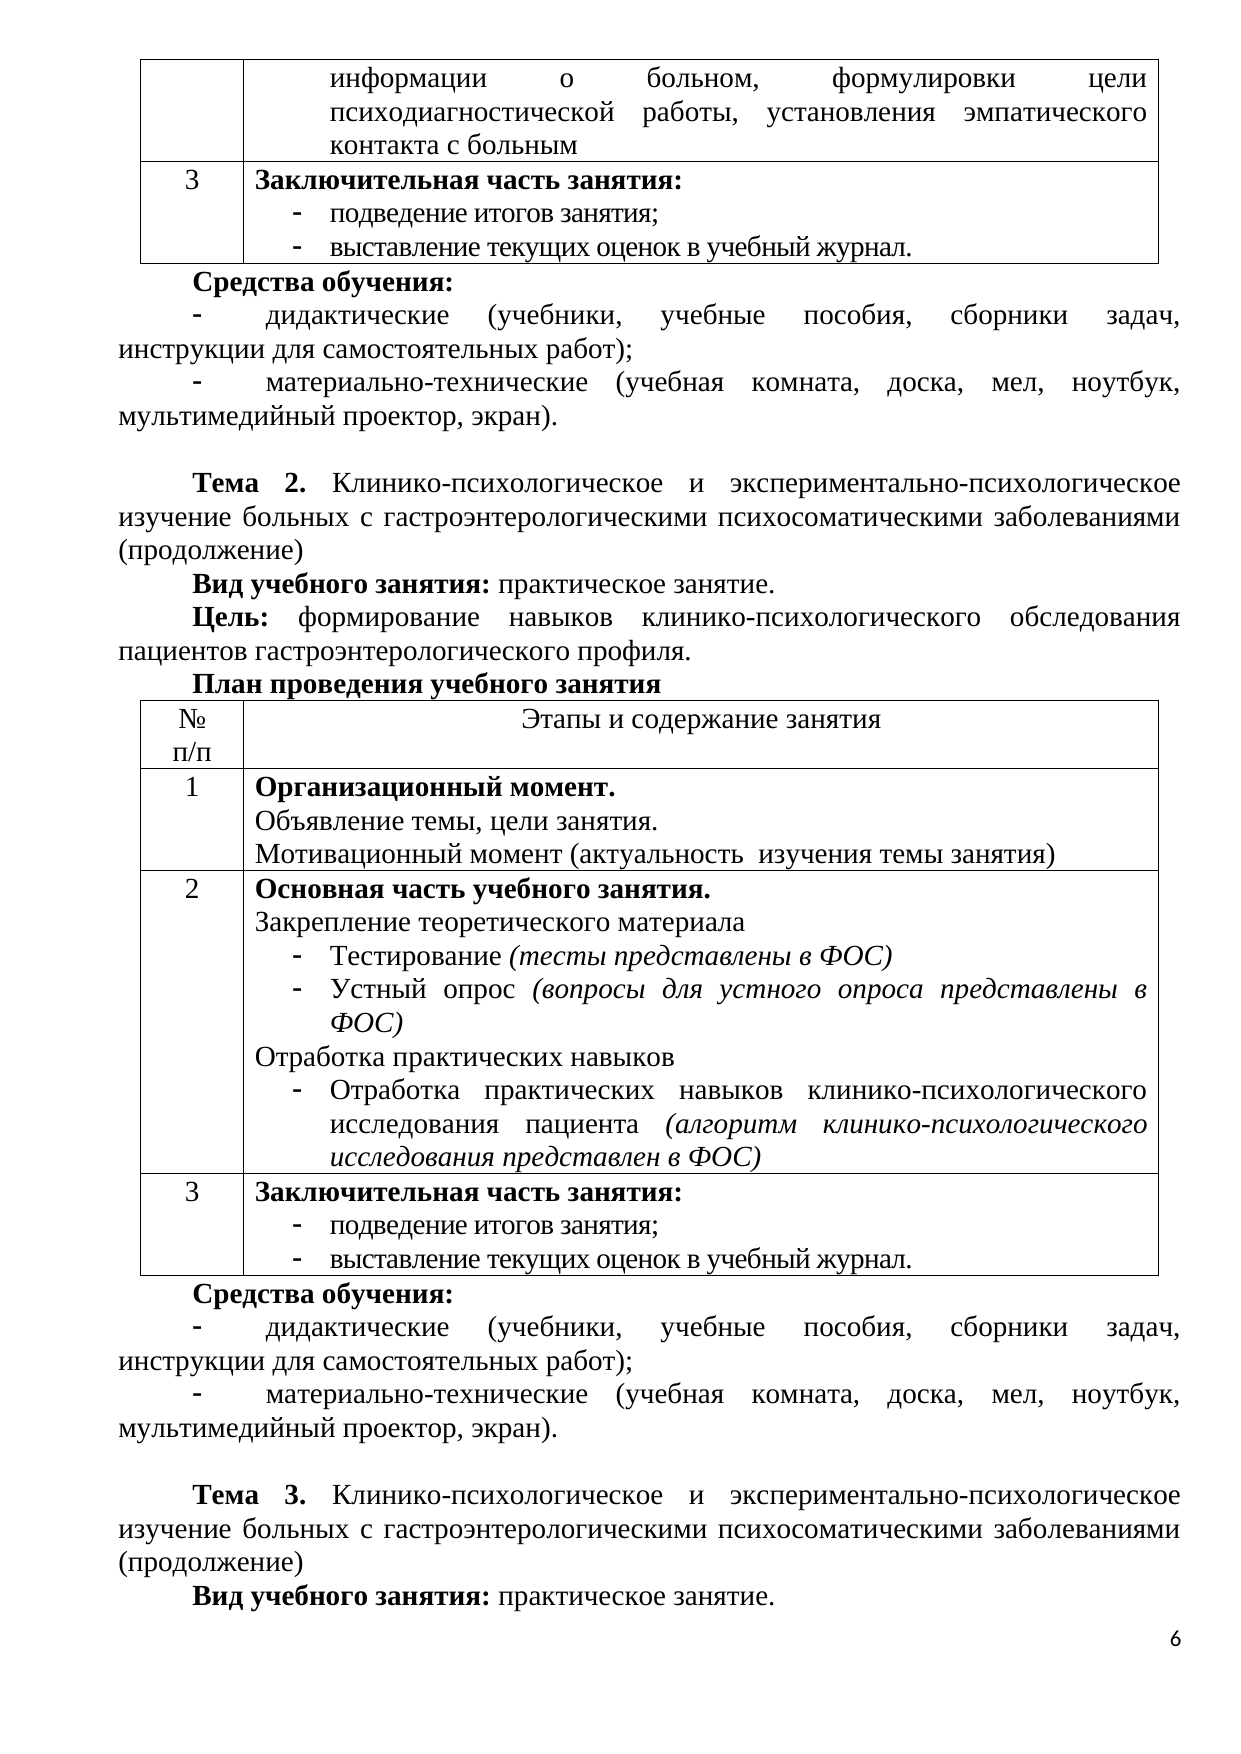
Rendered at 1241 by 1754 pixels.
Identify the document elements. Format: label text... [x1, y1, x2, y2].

text Средства обучения: [118, 264, 1181, 297]
table_header № п/п [141, 701, 243, 768]
table_cell Заключительная часть занятия: подведение итогов занятия; выставление текущих оценок в учебный журнал. [244, 1174, 1158, 1275]
list дидактические (учебники, учебные пособия, сборники задач, инструкции для самостоятельных работ); [118, 297, 1181, 364]
table_cell Основная часть учебного занятия. Закрепление теоретического материала Тестирование (тесты представлены в ФОС) Устный опрос (вопросы для устного опроса представлены в ФОС) Отработка практических навыков Отработка практических навыков клинико-психологического исследования пациента (алгоритм клинико-психологического исследования представлен в ФОС) [244, 871, 1158, 1173]
list материально-технические (учебная комната, доска, мел, ноутбук, мультимедийный проектор, экран). [118, 364, 1181, 432]
list дидактические (учебники, учебные пособия, сборники задач, инструкции для самостоятельных работ); [118, 1309, 1181, 1377]
table_header Этапы и содержание занятия [244, 701, 1158, 768]
table_cell 3 [141, 1174, 243, 1275]
text Вид учебного занятия: практическое занятие. [118, 566, 1181, 599]
table_cell Заключительная часть занятия: подведение итогов занятия; выставление текущих оценок в учебный журнал. [244, 162, 1158, 263]
text Тема 3. Клинико-психологическое и экспериментально-психологическое изучение больных с гастроэнтерологическими психосоматическими заболеваниями (продолжение) [118, 1477, 1181, 1578]
text Вид учебного занятия: практическое занятие. [118, 1578, 1181, 1611]
table_cell 1 [141, 769, 243, 870]
table_cell 2 [141, 60, 243, 161]
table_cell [244, 60, 1158, 161]
list материально-технические (учебная комната, доска, мел, ноутбук, мультимедийный проектор, экран). [118, 1377, 1181, 1444]
text План проведения учебного занятия [118, 666, 1181, 700]
table_cell 2 [141, 871, 243, 1173]
text Средства обучения: [118, 1276, 1181, 1309]
text Цель: формирование навыков клинико-психологического обследования пациентов гастроэнтерологического профиля. [118, 599, 1181, 666]
table_cell Организационный момент. Объявление темы, цели занятия. Мотивационный момент (актуальность изучения темы занятия) [244, 769, 1158, 870]
table_cell 3 [141, 162, 243, 263]
text Тема 2. Клинико-психологическое и экспериментально-психологическое изучение больных с гастроэнтерологическими психосоматическими заболеваниями (продолжение) [118, 465, 1181, 566]
